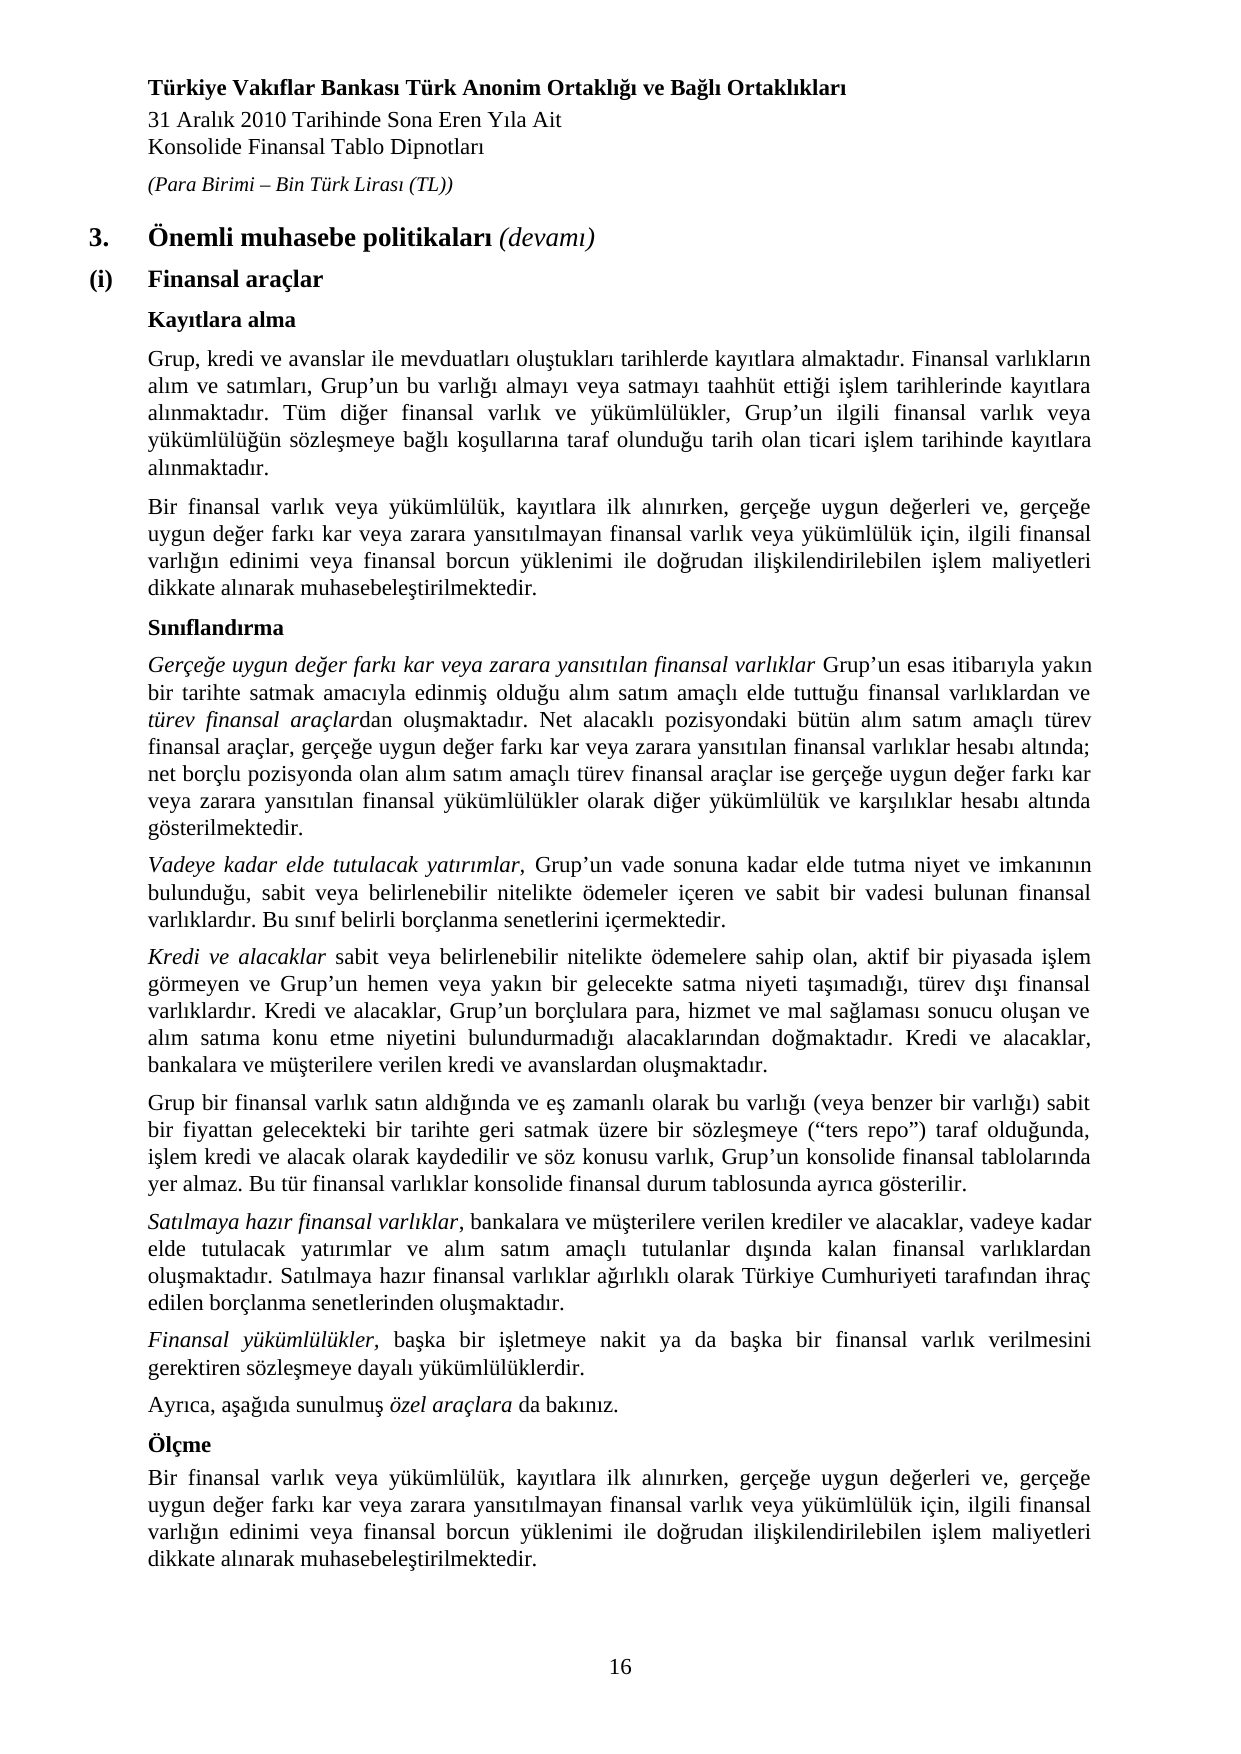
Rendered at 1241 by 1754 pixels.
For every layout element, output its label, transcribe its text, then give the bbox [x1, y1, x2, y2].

text Gerçeğe uygun değer farkı kar veya zarara yansıtılan finansal varlıklar Grup’un esas itibarıyla yakın bir tarihte satmak amacıyla edinmiş olduğu alım satım amaçlı elde tuttuğu finansal varlıklardan ve türev finansal araçlardan oluşmaktadır. Net alacaklı pozisyondaki bütün alım satım amaçlı türev finansal araçlar, gerçeğe uygun değer farkı kar veya zarara yansıtılan finansal varlıklar hesabı altında; net borçlu pozisyonda olan alım satım amaçlı türev finansal araçlar ise gerçeğe uygun değer farkı kar veya zarara yansıtılan finansal yükümlülükler olarak diğer yükümlülük ve karşılıklar hesabı altında gösterilmektedir. [148, 651, 1092, 840]
text Sınıflandırma [148, 613, 1092, 640]
text Bir finansal varlık veya yükümlülük, kayıtlara ilk alınırken, gerçeğe uygun değerleri ve, gerçeğe uygun değer farkı kar veya zarara yansıtılmayan finansal varlık veya yükümlülük için, ilgili finansal varlığın edinimi veya finansal borcun yüklenimi ile doğrudan ilişkilendirilebilen işlem maliyetleri dikkate alınarak muhasebeleştirilmektedir. [148, 492, 1092, 601]
text Grup bir finansal varlık satın aldığında ve eş zamanlı olarak bu varlığı (veya benzer bir varlığı) sabit bir fiyattan gelecekteki bir tarihte geri satmak üzere bir sözleşmeye (“ters repo”) taraf olduğunda, işlem kredi ve alacak olarak kaydedilir ve söz konusu varlık, Grup’un konsolide finansal tablolarında yer almaz. Bu tür finansal varlıklar konsolide finansal durum tablosunda ayrıca gösterilir. [148, 1088, 1092, 1197]
text Satılmaya hazır finansal varlıklar, bankalara ve müşterilere verilen krediler ve alacaklar, vadeye kadar elde tutulacak yatırımlar ve alım satım amaçlı tutulanlar dışında kalan finansal varlıklardan oluşmaktadır. Satılmaya hazır finansal varlıklar ağırlıklı olarak Türkiye Cumhuriyeti tarafından ihraç edilen borçlanma senetlerinden oluşmaktadır. [148, 1207, 1092, 1315]
subtitle 3. Önemli muhasebe politikaları (devamı) [89, 221, 1092, 252]
text Bir finansal varlık veya yükümlülük, kayıtlara ilk alınırken, gerçeğe uygun değerleri ve, gerçeğe uygun değer farkı kar veya zarara yansıtılmayan finansal varlık veya yükümlülük için, ilgili finansal varlığın edinimi veya finansal borcun yüklenimi ile doğrudan ilişkilendirilebilen işlem maliyetleri dikkate alınarak muhasebeleştirilmektedir. [148, 1463, 1092, 1572]
text Finansal yükümlülükler, başka bir işletmeye nakit ya da başka bir finansal varlık verilmesini gerektiren sözleşmeye dayalı yükümlülüklerdir. [148, 1326, 1092, 1380]
text Vadeye kadar elde tutulacak yatırımlar, Grup’un vade sonuna kadar elde tutma niyet ve imkanının bulunduğu, sabit veya belirlenebilir nitelikte ödemeler içeren ve sabit bir vadesi bulunan finansal varlıklardır. Bu sınıf belirli borçlanma senetlerini içermektedir. [148, 851, 1092, 932]
text Ölçme [148, 1430, 1092, 1457]
text (i) Finansal araçlar [89, 264, 1092, 293]
text Grup, kredi ve avanslar ile mevduatları oluştukları tarihlerde kayıtlara almaktadır. Finansal varlıkların alım ve satımları, Grup’un bu varlığı almayı veya satmayı taahhüt ettiği işlem tarihlerinde kayıtlara alınmaktadır. Tüm diğer finansal varlık ve yükümlülükler, Grup’un ilgili finansal varlık veya yükümlülüğün sözleşmeye bağlı koşullarına taraf olunduğu tarih olan ticari işlem tarihinde kayıtlara alınmaktadır. [148, 344, 1092, 480]
text Kredi ve alacaklar sabit veya belirlenebilir nitelikte ödemelere sahip olan, aktif bir piyasada işlem görmeyen ve Grup’un hemen veya yakın bir gelecekte satma niyeti taşımadığı, türev dışı finansal varlıklardır. Kredi ve alacaklar, Grup’un borçlulara para, hizmet ve mal sağlaması sonucu oluşan ve alım satıma konu etme niyetini bulundurmadığı alacaklarından doğmaktadır. Kredi ve alacaklar, bankalara ve müşterilere verilen kredi ve avanslardan oluşmaktadır. [148, 942, 1092, 1078]
text Kayıtlara alma [148, 306, 1092, 332]
text Ayrıca, aşağıda sunulmuş özel araçlara da bakınız. [148, 1390, 1092, 1417]
